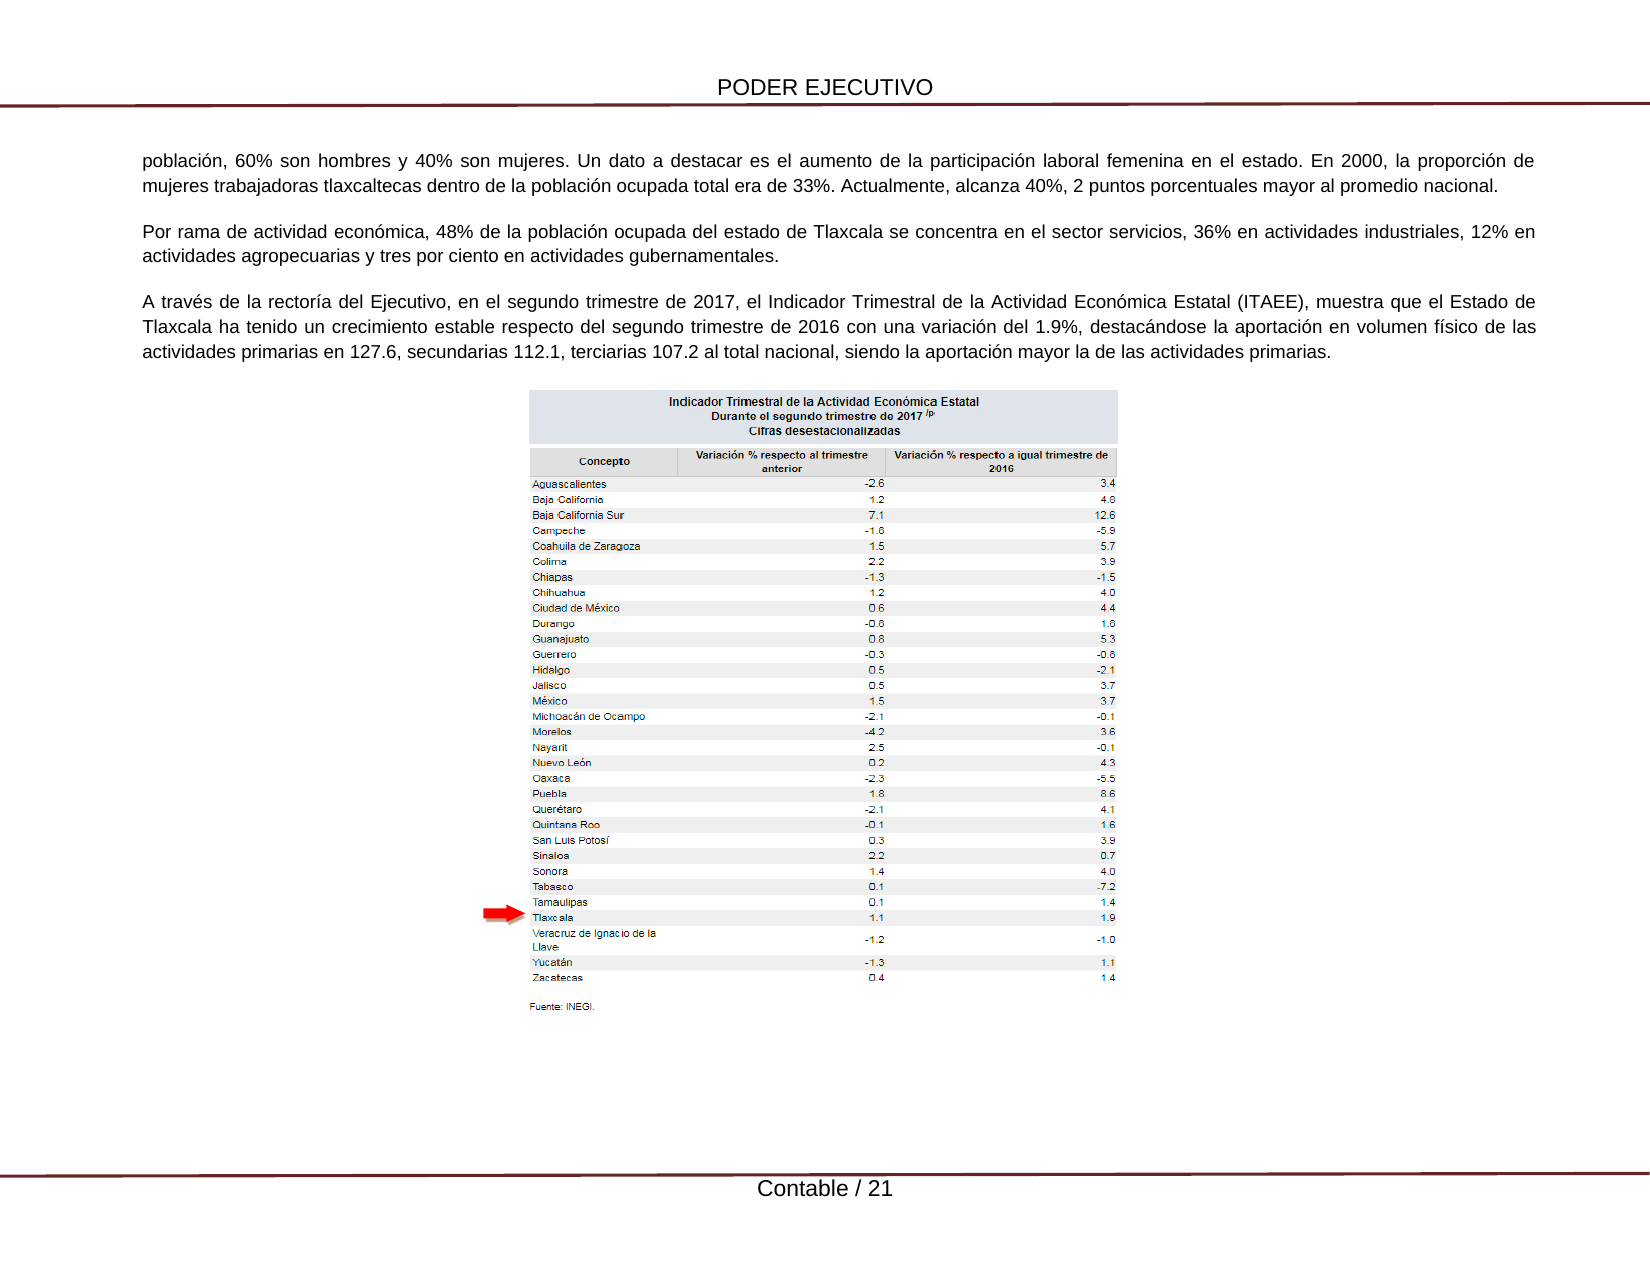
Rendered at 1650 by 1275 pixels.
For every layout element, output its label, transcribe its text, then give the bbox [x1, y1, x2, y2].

picture [529, 386, 1121, 1013]
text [142, 150, 1537, 196]
text A través de la rectoría del Ejecutivo, en el segundo trimestre de 2017, el Indicador Trimestral de la Actividad Económica Estatal (ITAEE), muestra que el Estado de Tlaxcala ha tenido un crecimiento estable respecto del segundo trimestre de 2016 con una variación del 1.9%, destacándose la aportación en volumen físico de las actividades primarias en 127.6, secundarias 112.1, terciarias 107.2 al total nacional, siendo la aportación mayor la de las actividades primarias. [142, 291, 1537, 362]
text Por rama de actividad económica, 48% de la población ocupada del estado de Tlaxcala se concentra en el sector servicios, 36% en actividades industriales, 12% en actividades agropecuarias y tres por ciento en actividades gubernamentales. [142, 220, 1537, 267]
